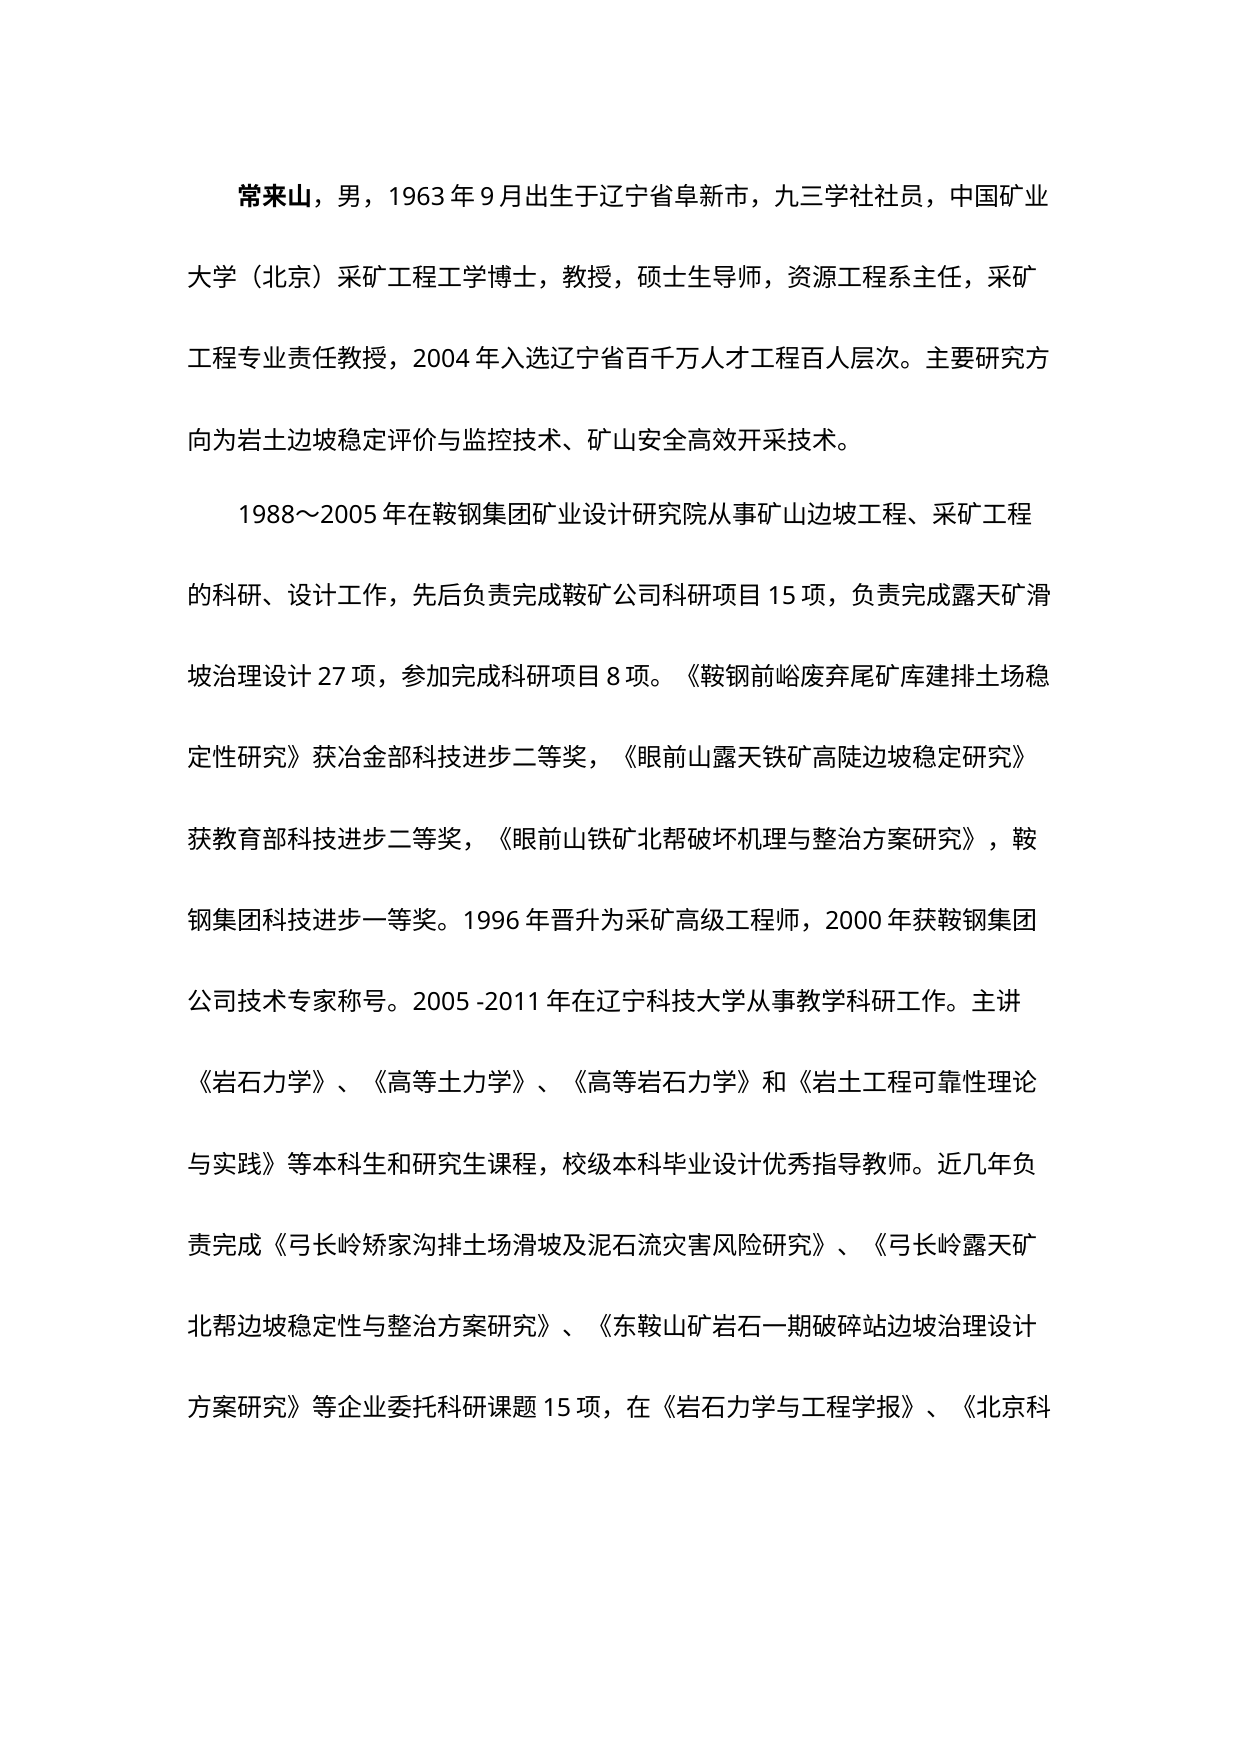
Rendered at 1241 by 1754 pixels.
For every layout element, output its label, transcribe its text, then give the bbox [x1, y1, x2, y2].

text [187, 480, 1053, 1438]
text 常来山，男，1963年9月出生于辽宁省阜新市，九三学社社员，中国矿业大学（北京）采矿工程工学博士，教授，硕士生导师，资源工程系主任，采矿工程专业责任教授，2004年入选辽宁省百千万人才工程百人层次。主要研究方向为岩土边坡稳定评价与监控技术、矿山安全高效开采技术。 [187, 162, 1053, 471]
